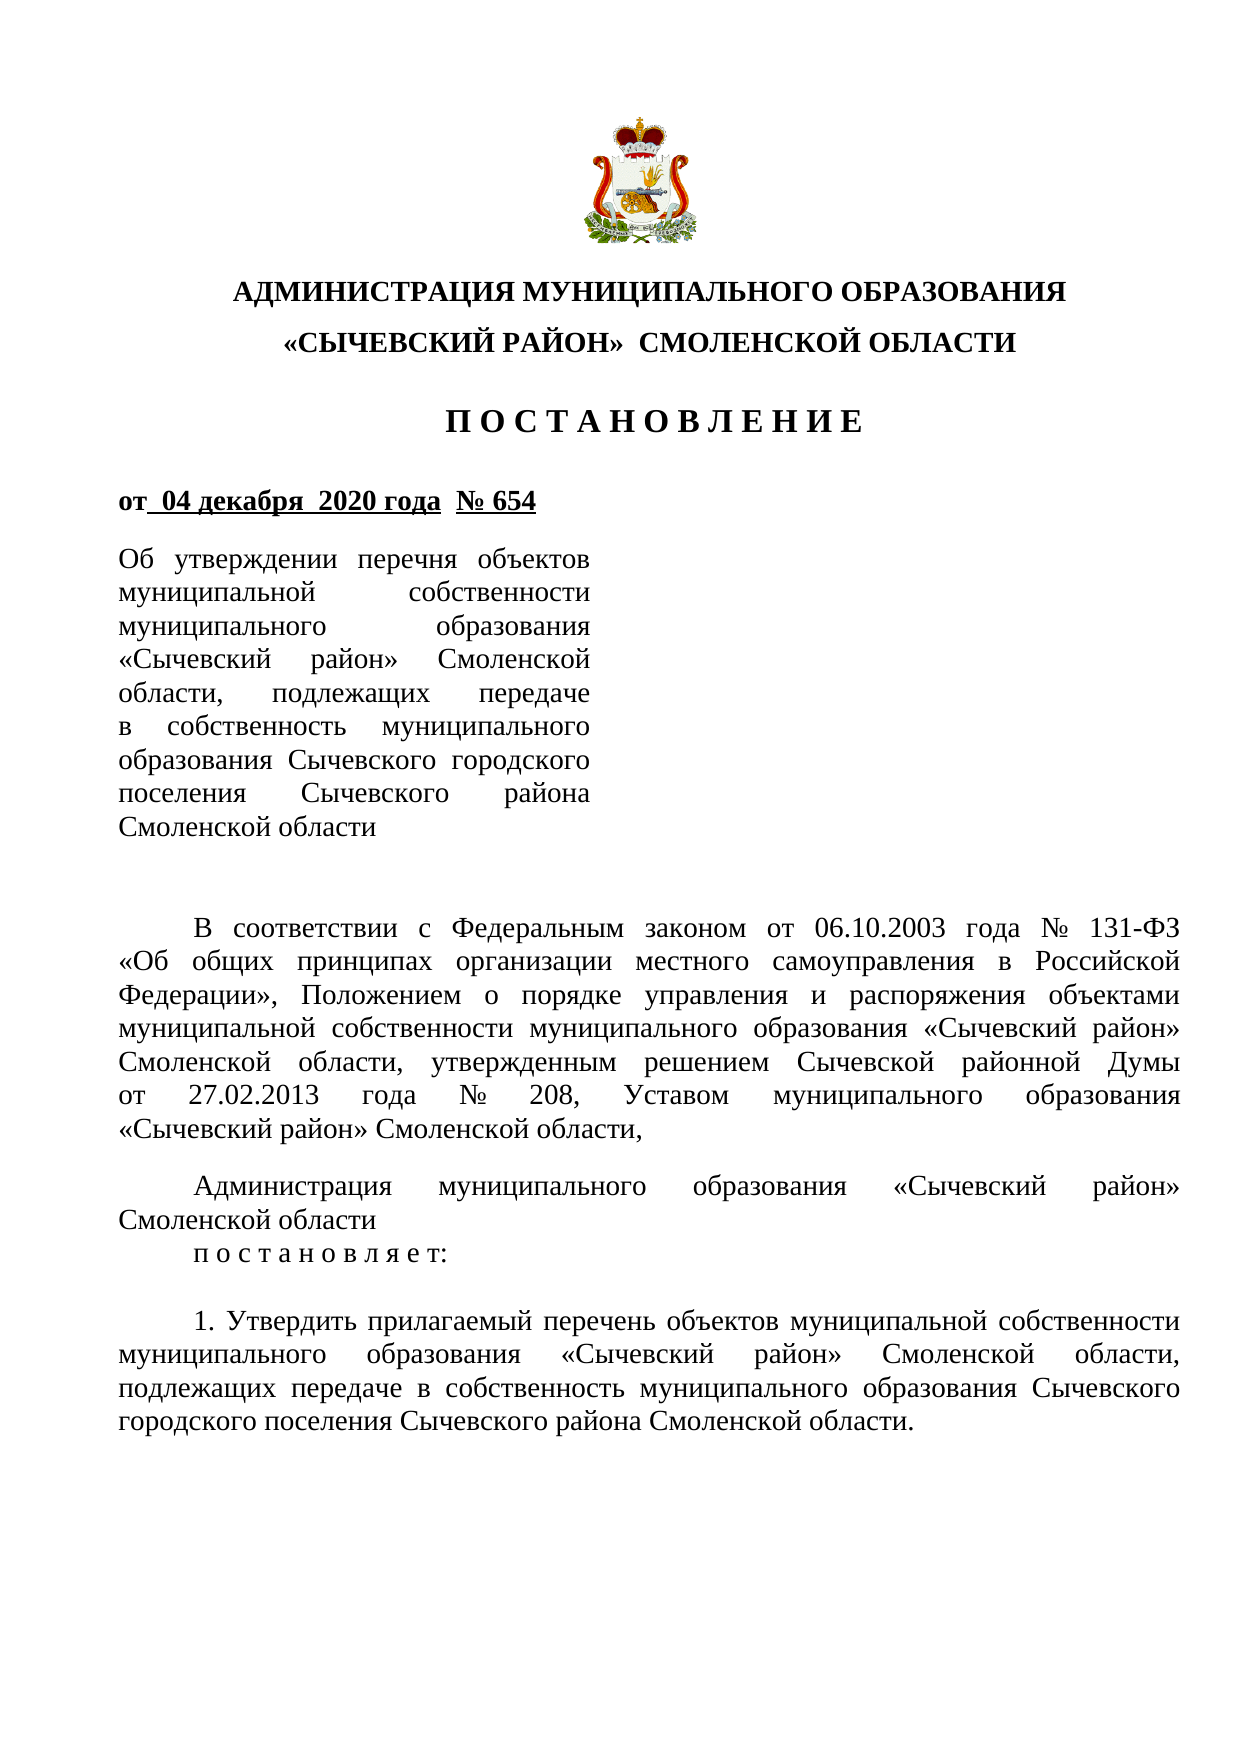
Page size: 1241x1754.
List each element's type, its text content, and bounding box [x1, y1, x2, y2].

text Администрация муниципального образования «Сычевский район» Смоленской области [118, 1168, 1181, 1236]
text п о с т а н о в л я е т: [118, 1236, 1181, 1269]
text 1. Утвердить прилагаемый перечень объектов муниципальной собственности муниципального образования «Сычевский район» Смоленской области, подлежащих передаче в собственность муниципального образования Сычевского городского поселения Сычевского района Смоленской области. [118, 1303, 1181, 1437]
text В соответствии с Федеральным законом от 06.10.2003 года № 131-ФЗ «Об общих принципах организации местного самоуправления в Российской Федерации», Положением о порядке управления и распоряжения объектами муниципальной собственности муниципального образования «Сычевский район» Смоленской области, утвержденным решением Сычевской районной Думы от 27.02.2013 года № 208, Уставом муниципального образования «Сычевский район» Смоленской области, [118, 910, 1181, 1144]
text Об утверждении перечня объектов муниципальной собственности муниципального образования «Сычевский район» Смоленской области, подлежащих передаче в собственность муниципального образования Сычевского городского поселения Сычевского района Смоленской области [118, 541, 591, 843]
text «СЫЧЕВСКИЙ РАЙОН» СМОЛЕНСКОЙ ОБЛАСТИ [118, 325, 1181, 358]
text П О С Т А Н О В Л Е Н И Е [118, 402, 1181, 440]
text от 04 декабря 2020 года № 654 [118, 483, 1181, 517]
picture [582, 115, 698, 244]
text АДМИНИСТРАЦИЯ МУНИЦИПАЛЬНОГО ОБРАЗОВАНИЯ [118, 274, 1181, 308]
